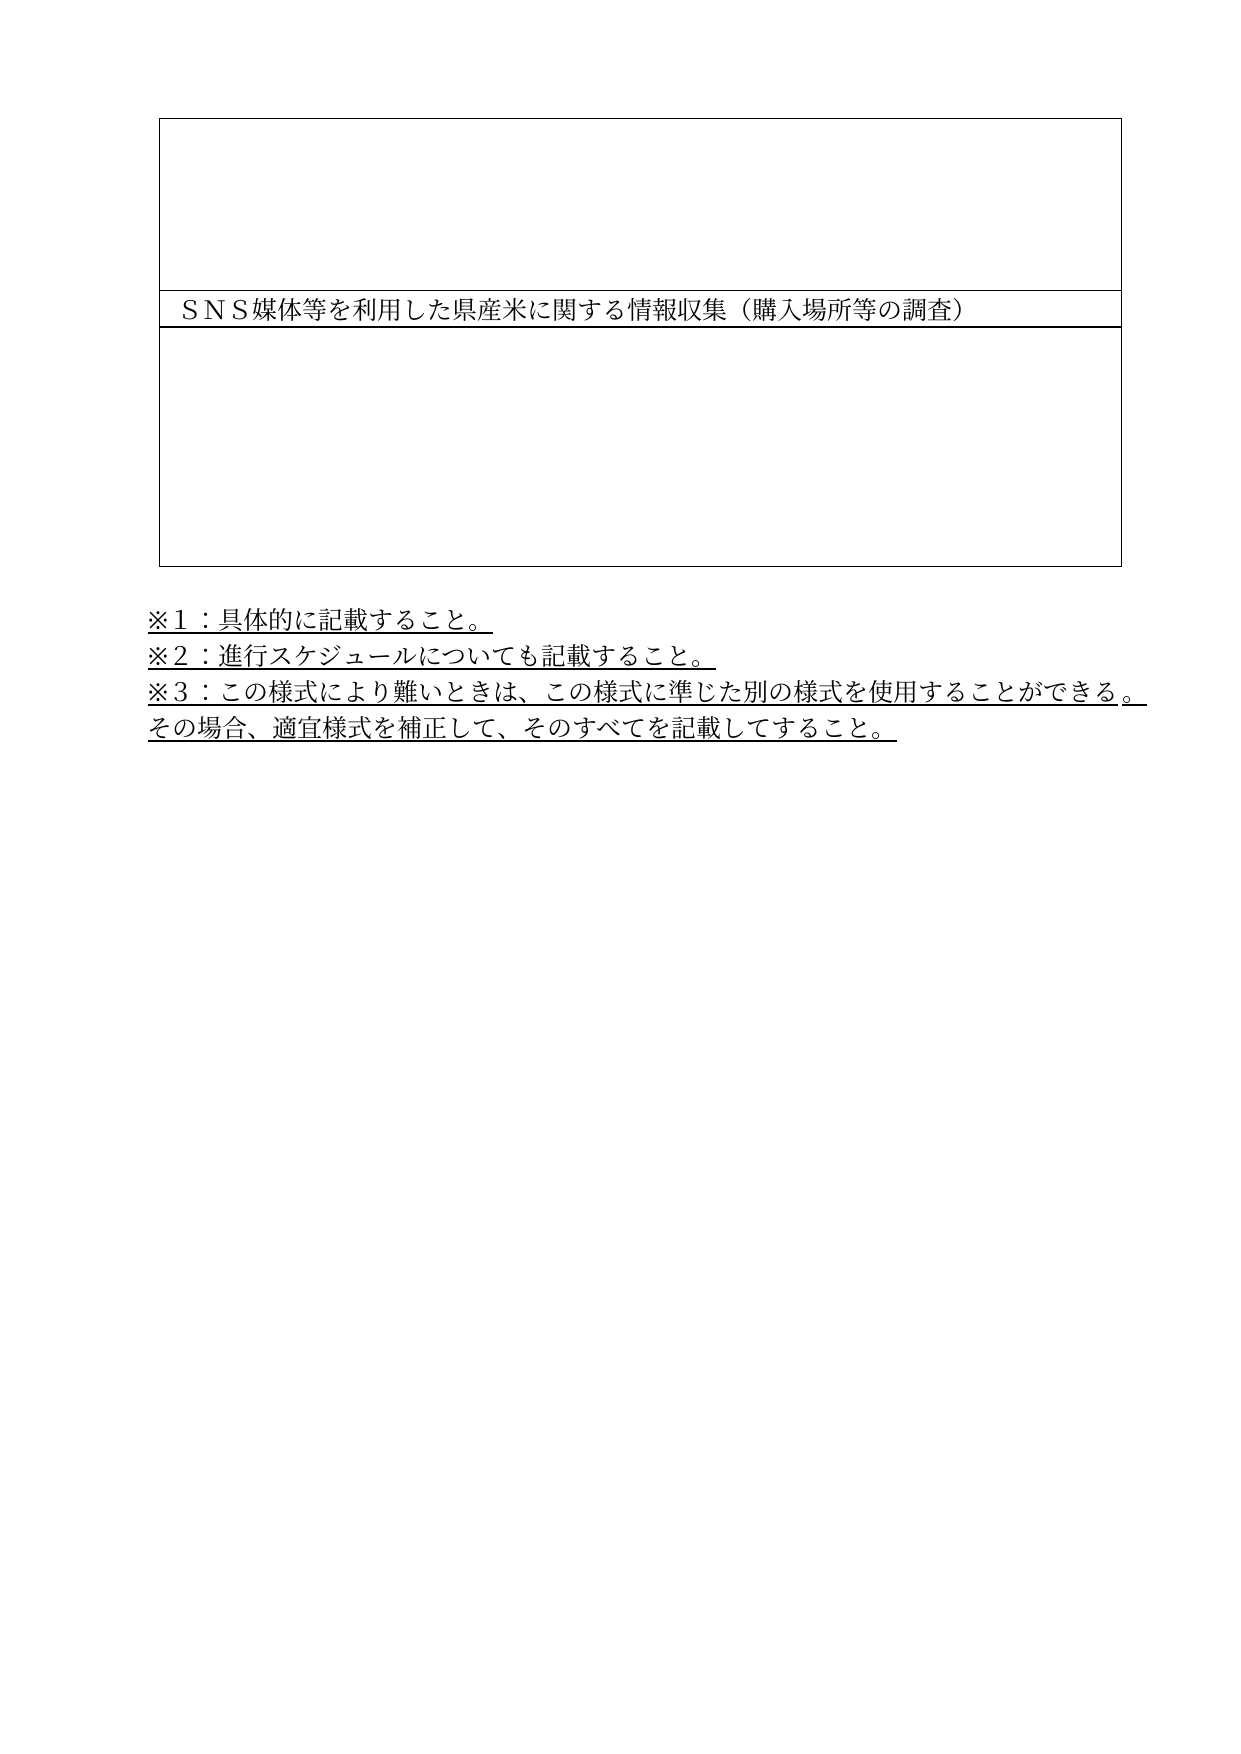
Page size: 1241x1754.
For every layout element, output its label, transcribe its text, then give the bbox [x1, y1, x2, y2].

table_cell [160, 119, 1121, 289]
text ※２：進行スケジュールについても記載すること。 [148, 637, 1122, 673]
table_cell ＳＮＳ媒体等を利用した県産米に関する情報収集（購入場所等の調査） [160, 291, 1121, 326]
text ※３：この様式により難いときは、この様式に準じた別の様式を使用することができる。その場合、適宜様式を補正して、そのすべてを記載してすること。 [148, 673, 1122, 745]
text ※１：具体的に記載すること。 [148, 601, 1122, 637]
table_cell [160, 328, 1121, 566]
